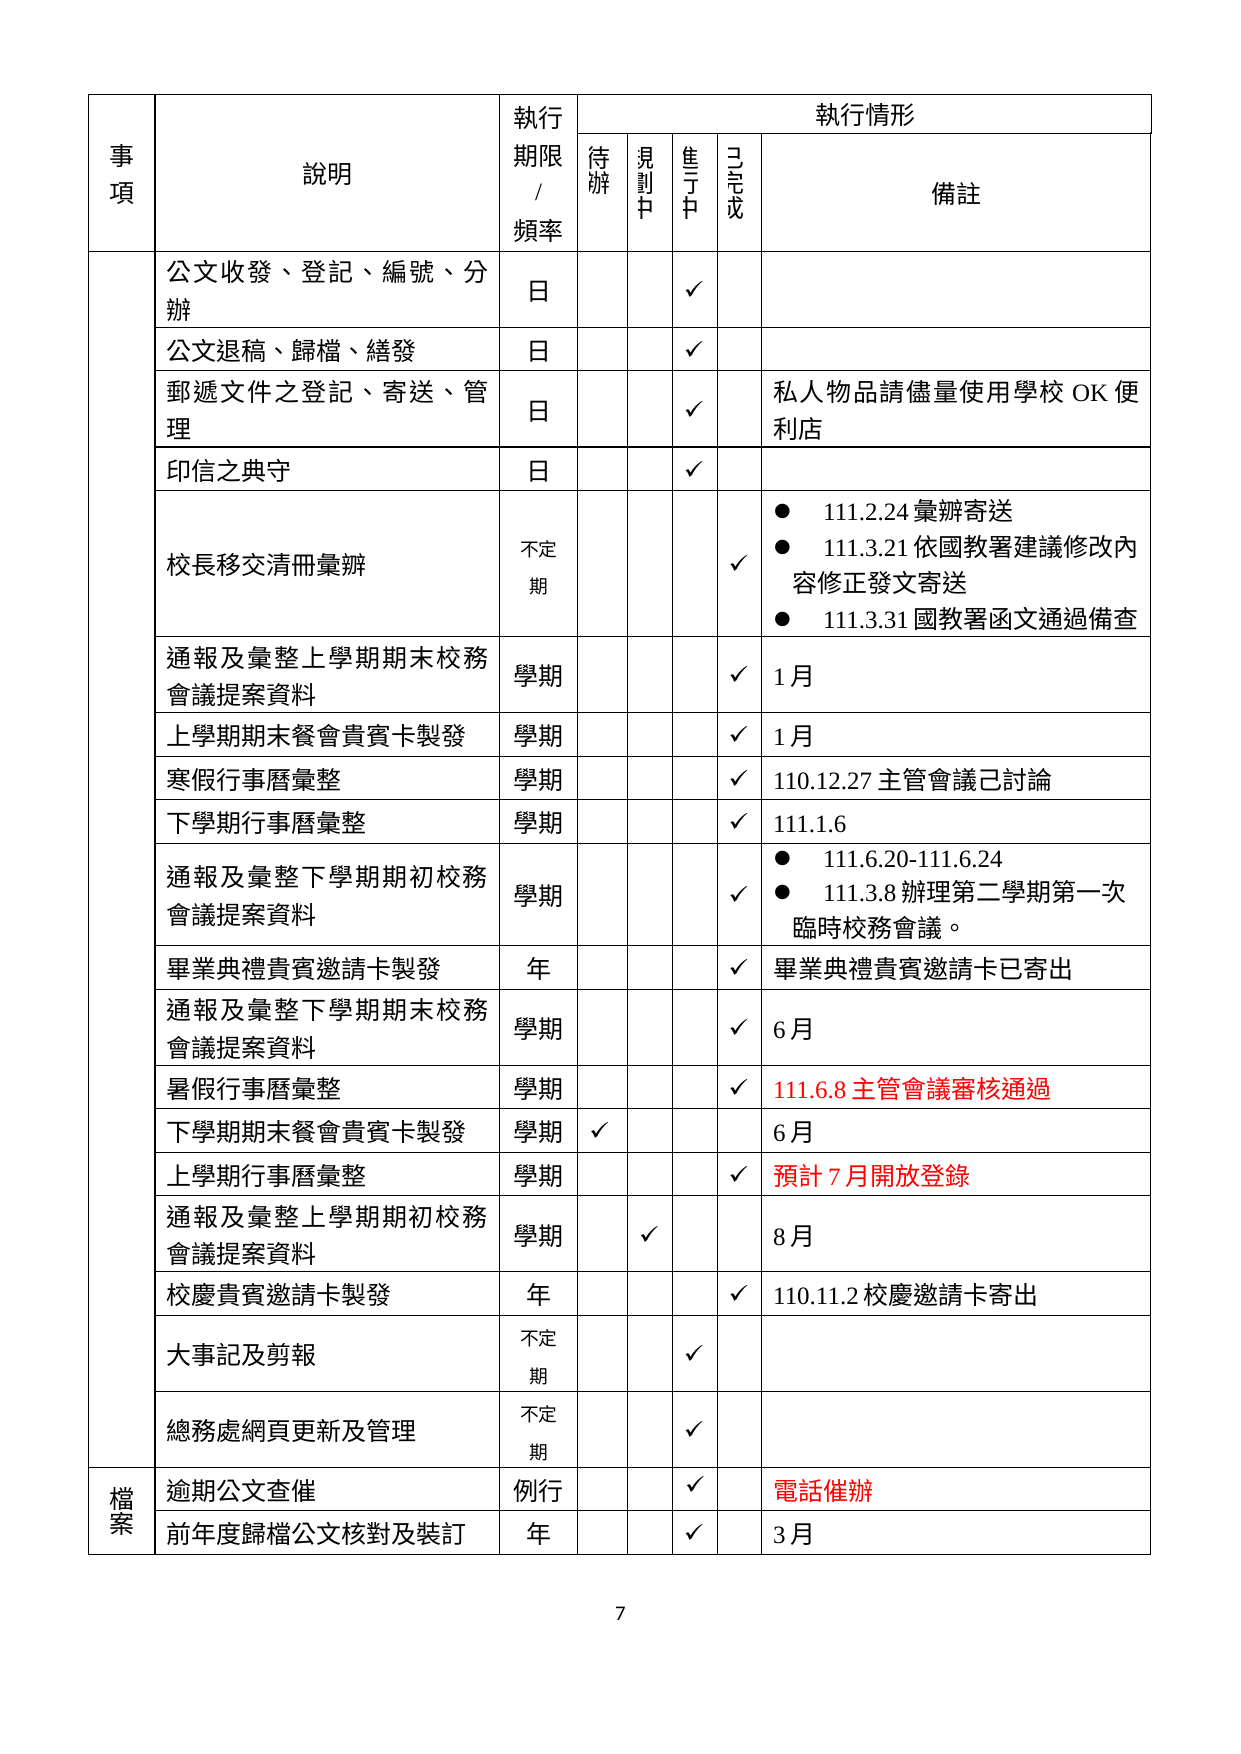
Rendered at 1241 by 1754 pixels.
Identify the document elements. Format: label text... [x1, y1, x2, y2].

table_cell [673, 491, 717, 636]
table_cell 學期 [500, 713, 577, 756]
table_cell [718, 491, 761, 636]
table_cell [762, 252, 1150, 327]
table_cell 上學期期末餐會貴賓卡製發 [156, 713, 499, 756]
table_cell [718, 371, 761, 446]
table_cell [628, 713, 672, 756]
table_cell [628, 328, 672, 370]
table_cell 通報及彙整上學期期初校務會議提案資料 [156, 1196, 499, 1271]
table_cell [628, 1153, 672, 1195]
table_cell [578, 328, 627, 370]
table_cell [628, 844, 672, 945]
table_cell [578, 1109, 627, 1152]
table_cell 通報及彙整下學期期初校務會議提案資料 [156, 844, 499, 945]
table_cell 不定期 [500, 491, 577, 636]
table_cell 總務處網頁更新及管理 [156, 1392, 499, 1467]
table_cell [628, 252, 672, 327]
table_cell 日 [500, 371, 577, 446]
table_cell [628, 800, 672, 843]
table_cell 學期 [500, 1153, 577, 1195]
table_cell 規劃中 [628, 134, 672, 251]
table_cell 不定期 [500, 1392, 577, 1467]
table_cell 6月 [762, 1109, 1150, 1152]
table_cell [578, 1392, 627, 1467]
table_cell [578, 448, 627, 490]
table_cell [578, 252, 627, 327]
table_cell [762, 328, 1150, 370]
table_cell [673, 1196, 717, 1271]
table_cell 進行中 [673, 134, 717, 251]
table_cell 不定期 [500, 1316, 577, 1391]
table_cell 公文收發、登記、編號、分辦 [156, 252, 499, 327]
table_header 說明 [156, 95, 499, 251]
table_cell [628, 1066, 672, 1108]
table_cell 6月 [762, 990, 1150, 1064]
table_cell 待辦 [578, 134, 627, 251]
table_cell 日 [500, 328, 577, 370]
table_cell [718, 800, 761, 843]
table_cell [673, 1316, 717, 1391]
table_cell 校長移交清冊彙辧 [156, 491, 499, 636]
table_cell [718, 1196, 761, 1271]
table_cell [718, 637, 761, 712]
table_cell [673, 252, 717, 327]
table_cell [673, 1272, 717, 1315]
table_cell 校慶貴賓邀請卡製發 [156, 1272, 499, 1315]
table_cell [718, 946, 761, 988]
table_cell [718, 1511, 761, 1554]
table_header 執行情形 [578, 95, 1151, 133]
table_cell [673, 1066, 717, 1108]
table_cell 私人物品請儘量使用學校OK便利店 [762, 371, 1150, 446]
table_cell [628, 757, 672, 799]
table_cell [628, 946, 672, 988]
table_cell [628, 637, 672, 712]
table_cell [718, 1153, 761, 1195]
table_cell 畢業典禮貴賓邀請卡已寄出 [762, 946, 1150, 988]
table_cell 畢業典禮貴賓邀請卡製發 [156, 946, 499, 988]
table_header 事項 [89, 95, 154, 251]
table_cell 學期 [500, 800, 577, 843]
table_cell [673, 371, 717, 446]
table_cell [762, 1392, 1150, 1467]
table_cell [718, 1272, 761, 1315]
table_cell 例行 [500, 1468, 577, 1510]
table_cell [628, 1196, 672, 1271]
table_cell [628, 1468, 672, 1510]
table_cell [578, 371, 627, 446]
table_cell [673, 1153, 717, 1195]
table_cell 8月 [762, 1196, 1150, 1271]
table_cell [718, 990, 761, 1064]
table_cell 日 [500, 448, 577, 490]
table_cell [673, 1109, 717, 1152]
table_cell [718, 252, 761, 327]
table_cell [578, 1468, 627, 1510]
table_cell 大事記及剪報 [156, 1316, 499, 1391]
table_cell 年 [500, 1272, 577, 1315]
table_cell [718, 1316, 761, 1391]
table_cell [628, 1392, 672, 1467]
table_cell 下學期行事曆彙整 [156, 800, 499, 843]
table_cell [628, 371, 672, 446]
table_cell [718, 844, 761, 945]
table_cell [718, 713, 761, 756]
table_cell [673, 637, 717, 712]
table_cell [578, 491, 627, 636]
table_cell 前年度歸檔公文核對及裝訂 [156, 1511, 499, 1554]
table_cell 上學期行事曆彙整 [156, 1153, 499, 1195]
table_cell [628, 990, 672, 1064]
table_cell [628, 1272, 672, 1315]
table_cell 110.11.2校慶邀請卡寄出 [762, 1272, 1150, 1315]
table_cell 學期 [500, 757, 577, 799]
table_cell [762, 448, 1150, 490]
table_cell [718, 757, 761, 799]
table_cell 111.1.6 [762, 800, 1150, 843]
table_cell 寒假行事曆彙整 [156, 757, 499, 799]
table_cell [673, 757, 717, 799]
table_cell [673, 1468, 717, 1510]
table_cell [673, 448, 717, 490]
table_cell 1月 [762, 713, 1150, 756]
table_cell [628, 448, 672, 490]
table_cell [578, 757, 627, 799]
table_cell 日 [500, 252, 577, 327]
table_cell [628, 1511, 672, 1554]
table_cell [718, 1109, 761, 1152]
table_cell [718, 448, 761, 490]
table_cell [673, 1511, 717, 1554]
table_cell 通報及彙整下學期期末校務會議提案資料 [156, 990, 499, 1064]
table_cell [578, 1511, 627, 1554]
table_cell 學期 [500, 1109, 577, 1152]
table_cell [628, 1109, 672, 1152]
table_cell 學期 [500, 1196, 577, 1271]
table_cell 年 [500, 1511, 577, 1554]
table_cell [718, 1392, 761, 1467]
table_cell [578, 844, 627, 945]
table_cell [718, 1468, 761, 1510]
table_cell 學期 [500, 844, 577, 945]
table_cell [578, 946, 627, 988]
table_cell 111.6.8主管會議審核通過 [762, 1066, 1150, 1108]
table_cell [673, 844, 717, 945]
table_cell 檔案管理 [89, 1468, 154, 1554]
table_cell 郵遞文件之登記、寄送、管理 [156, 371, 499, 446]
table_cell [718, 1066, 761, 1108]
table_cell [578, 1066, 627, 1108]
table_cell [578, 713, 627, 756]
table_cell 預計7月開放登錄 [762, 1153, 1150, 1195]
table_cell [673, 713, 717, 756]
table_cell [628, 491, 672, 636]
table_cell [578, 1153, 627, 1195]
table_cell [578, 1316, 627, 1391]
table_cell 1月 [762, 637, 1150, 712]
table_cell 年 [500, 946, 577, 988]
table_cell [718, 328, 761, 370]
table_cell 學期 [500, 1066, 577, 1108]
table_cell [673, 1392, 717, 1467]
table_header 執行期限/ 頻率 [500, 95, 577, 251]
table_cell [578, 990, 627, 1064]
table_cell 暑假行事曆彙整 [156, 1066, 499, 1108]
table_cell [578, 1196, 627, 1271]
table_cell 下學期期末餐會貴賓卡製發 [156, 1109, 499, 1152]
table_cell [578, 1272, 627, 1315]
table_cell 電話催辦 [762, 1468, 1150, 1510]
table_cell [578, 800, 627, 843]
table_cell 學期 [500, 637, 577, 712]
table_cell [578, 637, 627, 712]
table_cell [673, 946, 717, 988]
table_cell 通報及彙整上學期期末校務會議提案資料 [156, 637, 499, 712]
table_cell 逾期公文查催 [156, 1468, 499, 1510]
table_cell 已完成 [718, 134, 761, 251]
table_cell 111.6.20-111.6.24 111.3.8辦理第二學期第一次臨時校務會議。 [762, 844, 1150, 945]
table_cell 學期 [500, 990, 577, 1064]
table_cell 110.12.27主管會議己討論 [762, 757, 1150, 799]
table_cell [673, 800, 717, 843]
table_cell [628, 1316, 672, 1391]
table_cell [762, 1316, 1150, 1391]
table_cell 3月 [762, 1511, 1150, 1554]
table_cell [673, 990, 717, 1064]
table_cell 111.2.24彙辧寄送 111.3.21依國教署建議修改內容修正發文寄送 111.3.31國教署函文通過備查 [762, 491, 1150, 636]
table_cell 公文退稿、歸檔、繕發 [156, 328, 499, 370]
table_cell 印信之典守 [156, 448, 499, 490]
table_cell [673, 328, 717, 370]
table_cell 備註 [762, 134, 1150, 251]
